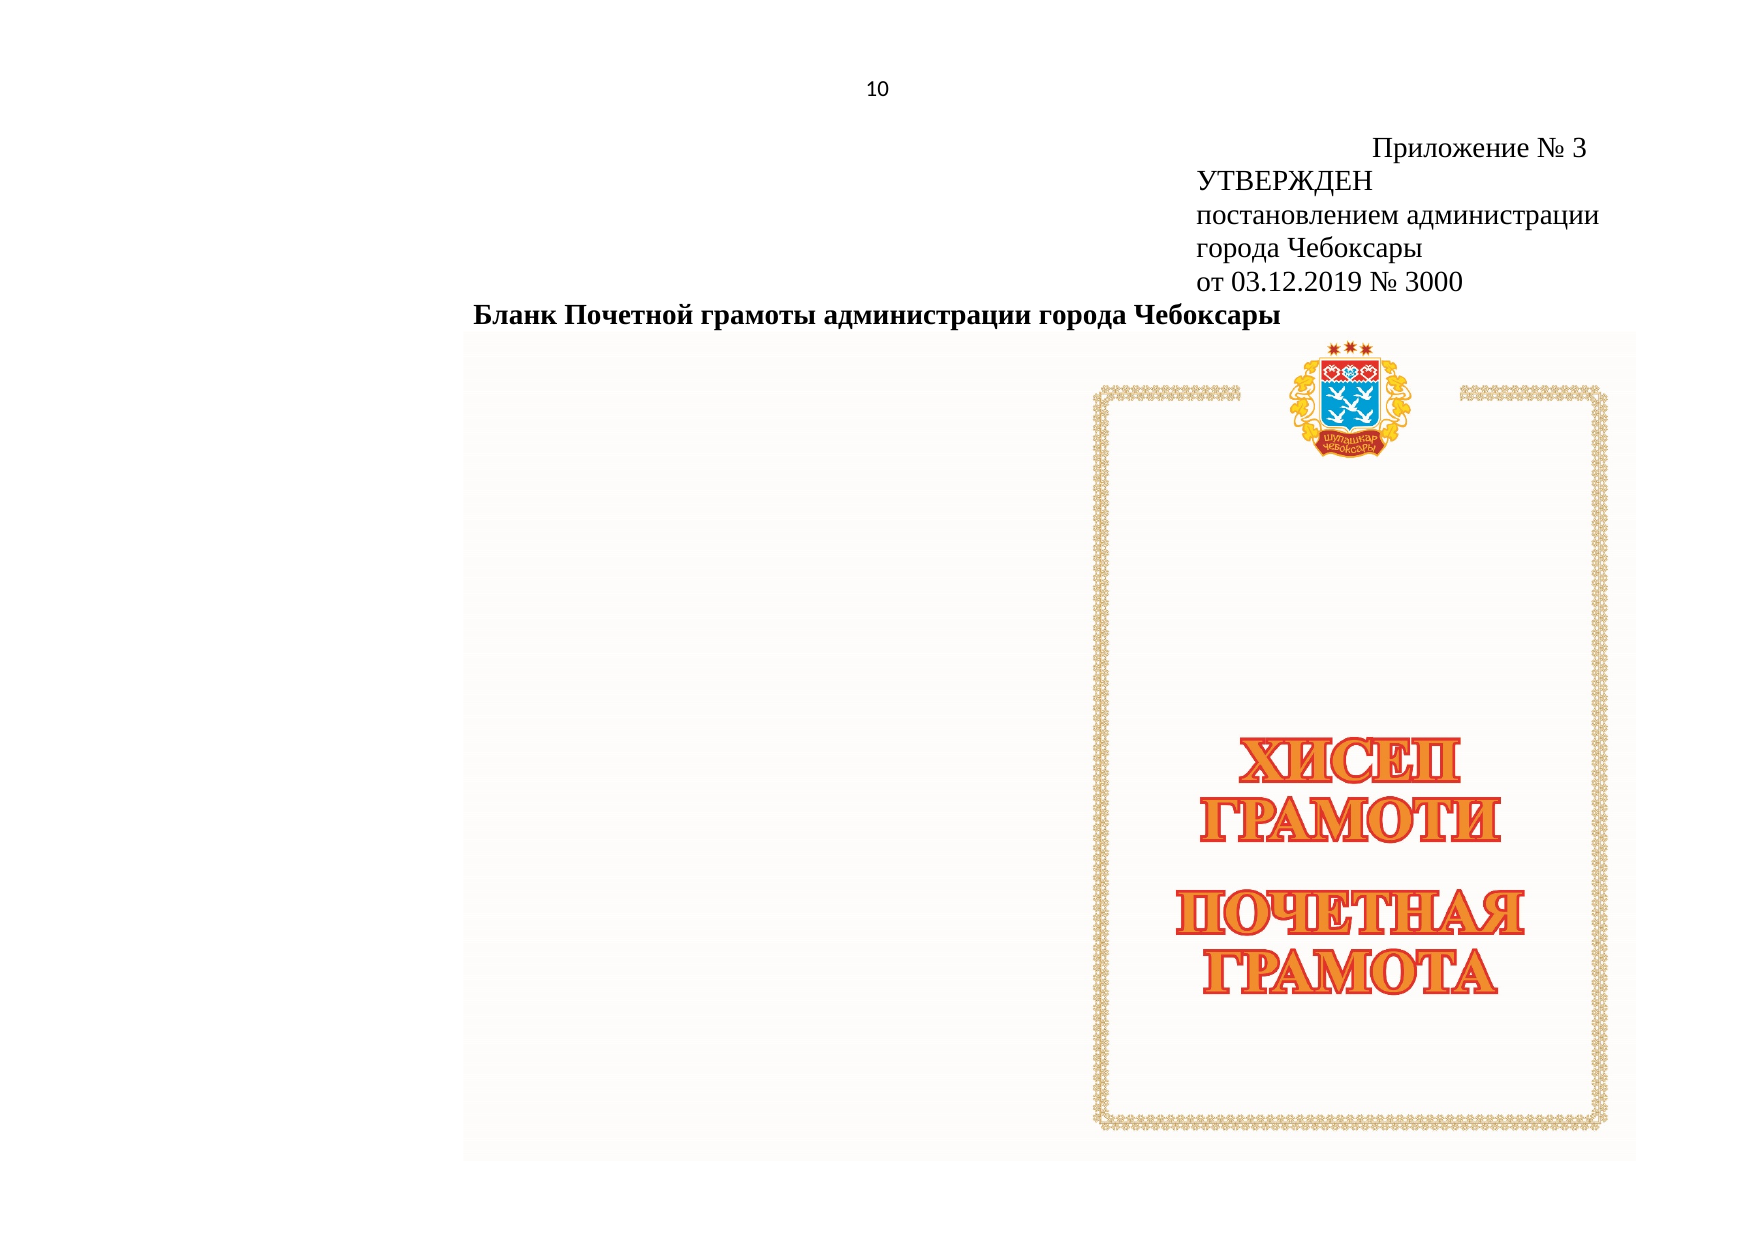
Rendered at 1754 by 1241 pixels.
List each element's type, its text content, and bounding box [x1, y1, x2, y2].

text постановлением администрации [1196, 197, 1636, 230]
picture [463, 331, 1636, 1161]
text Бланк Почетной грамоты администрации города Чебоксары [118, 297, 1636, 331]
text от 03.12.2019 № 3000 [1196, 264, 1636, 297]
text УТВЕРЖДЕН [1196, 163, 1636, 197]
text Приложение № 3 [1343, 130, 1636, 163]
text города Чебоксары [1196, 230, 1636, 264]
